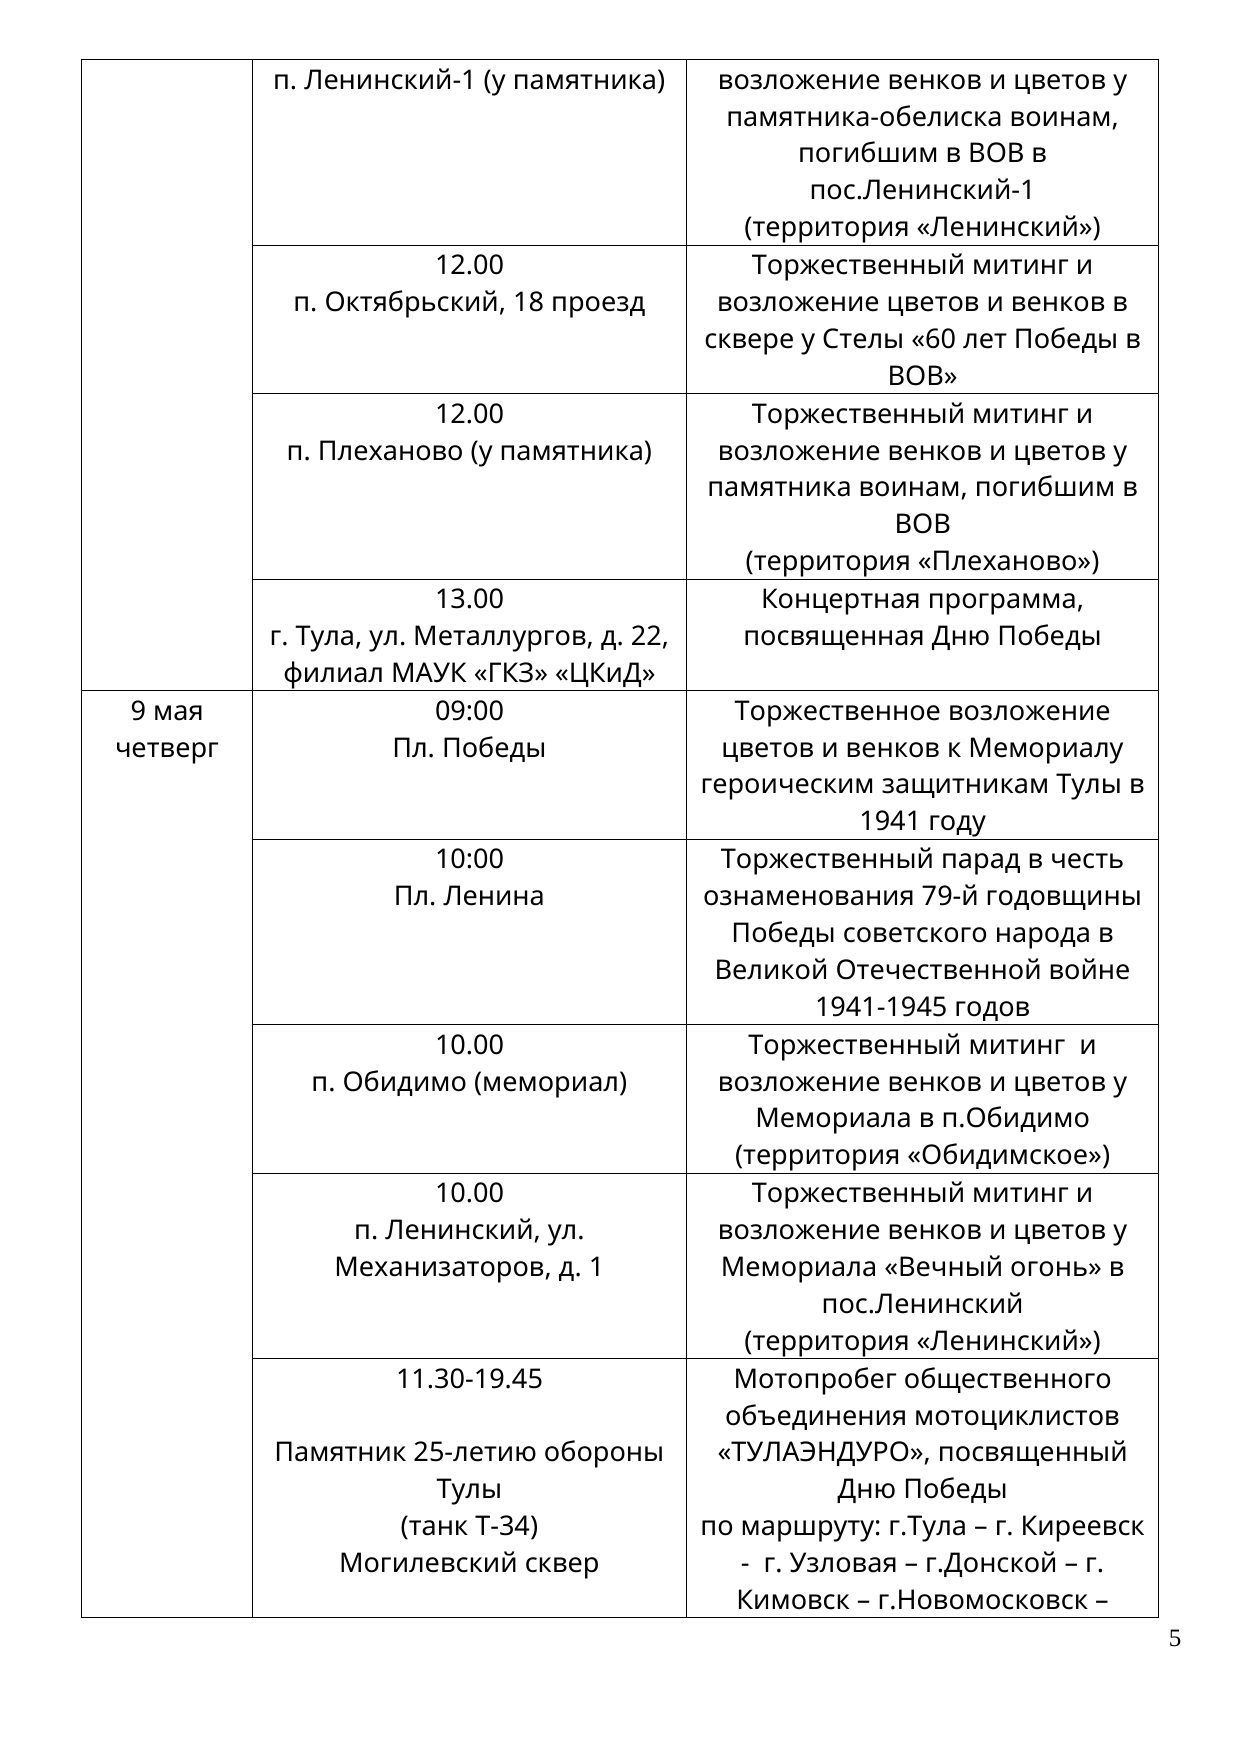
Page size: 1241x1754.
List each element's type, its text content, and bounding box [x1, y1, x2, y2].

table_cell 12.00 п. Октябрьский, 18 проезд [253, 246, 686, 393]
table_cell Торжественный парад в честь ознаменования 79-й годовщины Победы советского народа в Великой Отечественной войне 1941-1945 годов [687, 840, 1158, 1024]
table_cell Концертная программа, посвященная Дню Победы [687, 580, 1158, 690]
table_cell 9 мая четверг [82, 691, 252, 1617]
table_cell 10.00 п. Обидимо (мемориал) [253, 1025, 686, 1173]
table_cell Торжественный митинг и возложение венков и цветов у памятника воинам, погибшим в ВОВ (территория «Плеханово») [687, 394, 1158, 578]
table_cell Торжественный митинг и возложение венков и цветов у Мемориала в п.Обидимо (территория «Обидимское») [687, 1025, 1158, 1173]
table_cell 13.00 г. Тула, ул. Металлургов, д. 22, филиал МАУК «ГКЗ» «ЦКиД» [253, 580, 686, 690]
table_cell Торжественный митинг и возложение цветов и венков в сквере у Стелы «60 лет Победы в ВОВ» [687, 246, 1158, 393]
table_cell Торжественный митинг и возложение венков и цветов у Мемориала «Вечный огонь» в пос.Ленинский (территория «Ленинский») [687, 1174, 1158, 1358]
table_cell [687, 1359, 1158, 1617]
table_cell 12.00 п. Плеханово (у памятника) [253, 394, 686, 578]
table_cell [687, 60, 1158, 244]
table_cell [253, 60, 686, 244]
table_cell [253, 1359, 686, 1617]
table_cell 09:00 Пл. Победы [253, 691, 686, 839]
table_cell Торжественное возложение цветов и венков к Мемориалу героическим защитникам Тулы в 1941 году [687, 691, 1158, 839]
table_cell 10:00 Пл. Ленина [253, 840, 686, 1024]
table_cell 10.00 п. Ленинский, ул. Механизаторов, д. 1 [253, 1174, 686, 1358]
